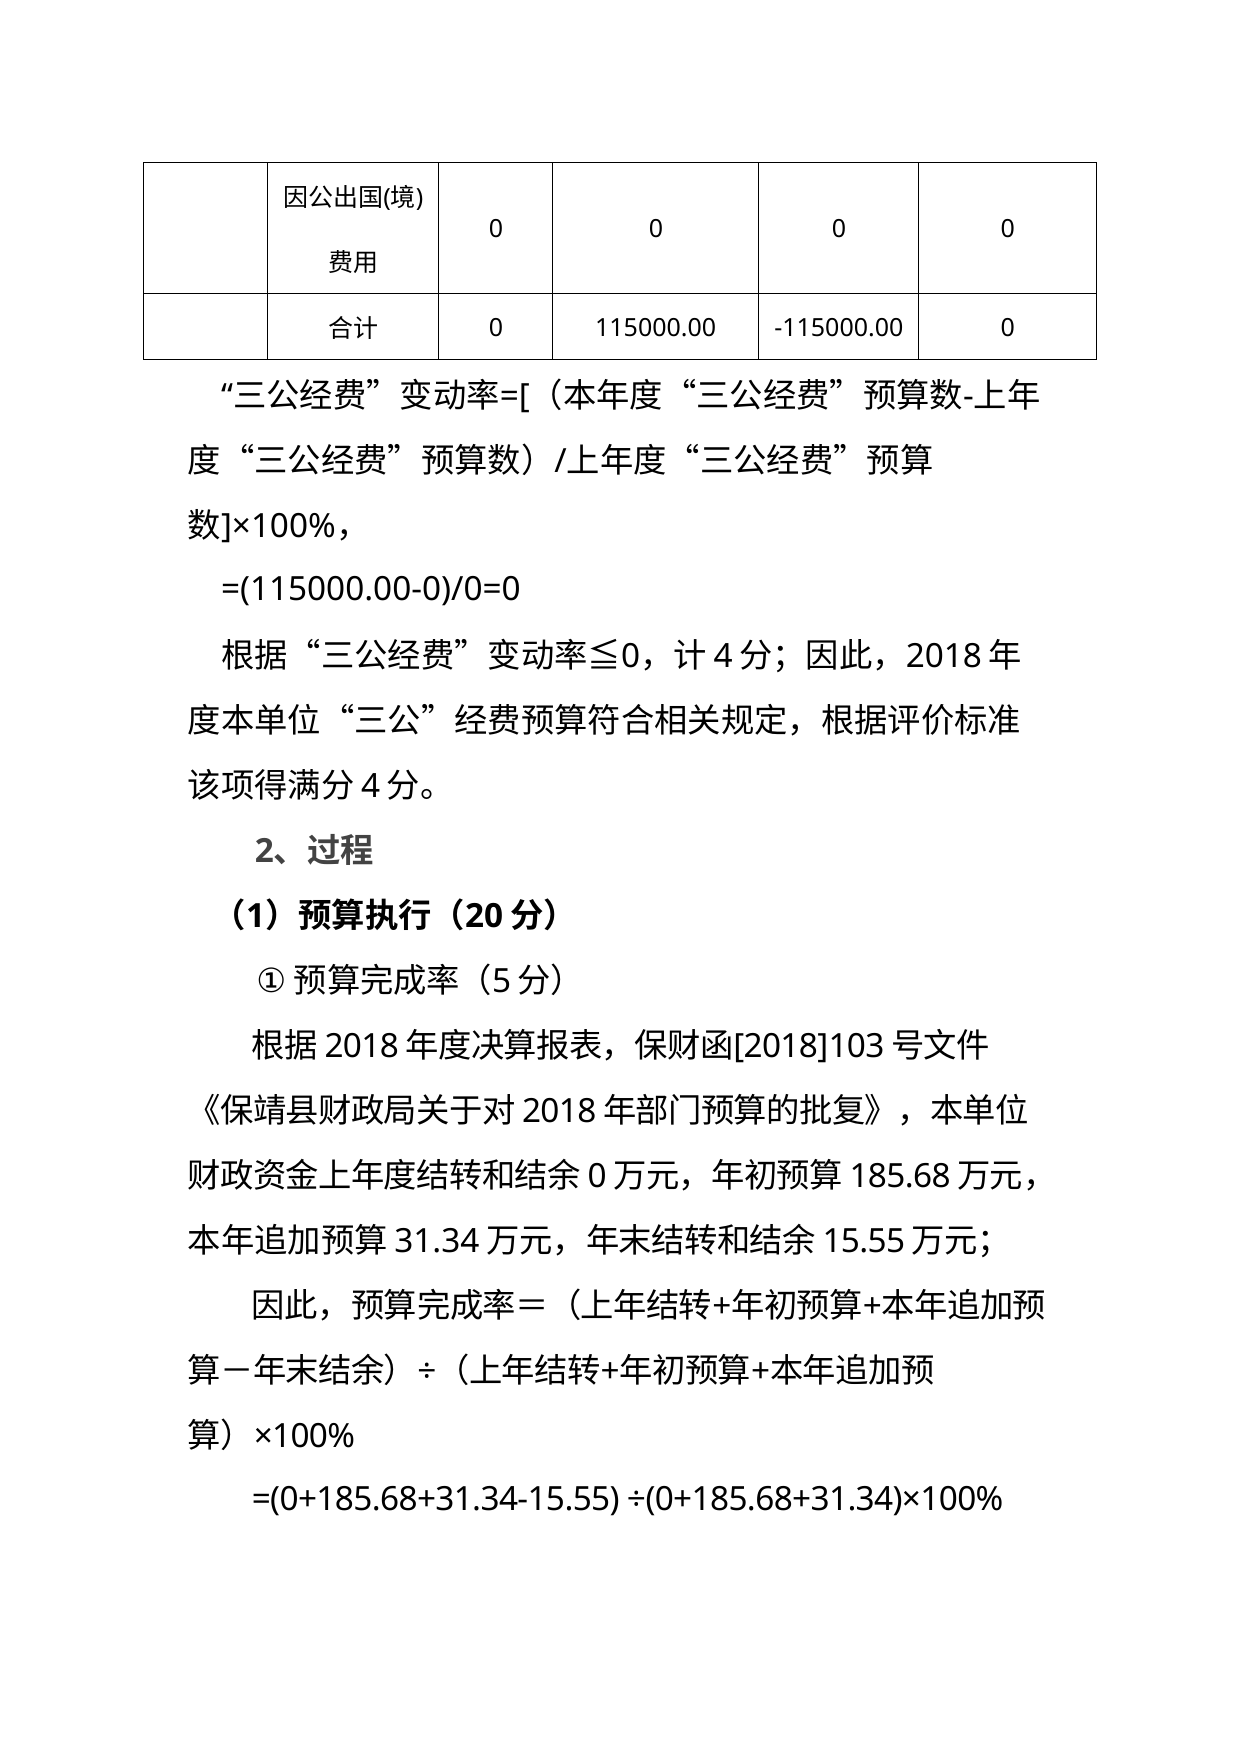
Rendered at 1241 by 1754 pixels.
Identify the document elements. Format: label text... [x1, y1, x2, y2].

table_cell 合计 [268, 294, 438, 359]
table_cell 0 [759, 163, 918, 293]
table_cell 0 [919, 294, 1096, 359]
text =(0+185.68+31.34-15.55) ÷(0+185.68+31.34)×100% [187, 1465, 1053, 1530]
text =(115000.00-0)/0=0 [187, 555, 1053, 620]
table_cell 115000.00 [553, 294, 758, 359]
table_cell 0 [919, 163, 1096, 293]
table_cell 0 [439, 163, 552, 293]
table_cell [144, 294, 267, 359]
text 2、过程 [187, 815, 1053, 880]
text 根据“三公经费”变动率≦0，计4分；因此，2018年度本单位“三公”经费预算符合相关规定，根据评价标准该项得满分4分。 [187, 620, 1053, 815]
text 因此，预算完成率＝（上年结转+年初预算+本年追加预算－年末结余）÷（上年结转+年初预算+本年追加预算）×100% [187, 1270, 1053, 1465]
list 预算完成率（5分） [256, 945, 1053, 1010]
table_cell 0 [439, 294, 552, 359]
table_cell 因公出国(境)费用 [268, 163, 438, 293]
text 根据2018年度决算报表，保财函[2018]103号文件《保靖县财政局关于对2018年部门预算的批复》，本单位财政资金上年度结转和结余0万元，年初预算185.68万元，本年追加预算31.34万元，年末结转和结余15.55万元； [187, 1010, 1053, 1270]
text “三公经费”变动率=[（本年度“三公经费”预算数-上年度“三公经费”预算数）/上年度“三公经费”预算数]×100%， [187, 360, 1053, 555]
table_cell -115000.00 [759, 294, 918, 359]
table_cell 0 [553, 163, 758, 293]
text （1）预算执行（20分） [187, 880, 1053, 945]
